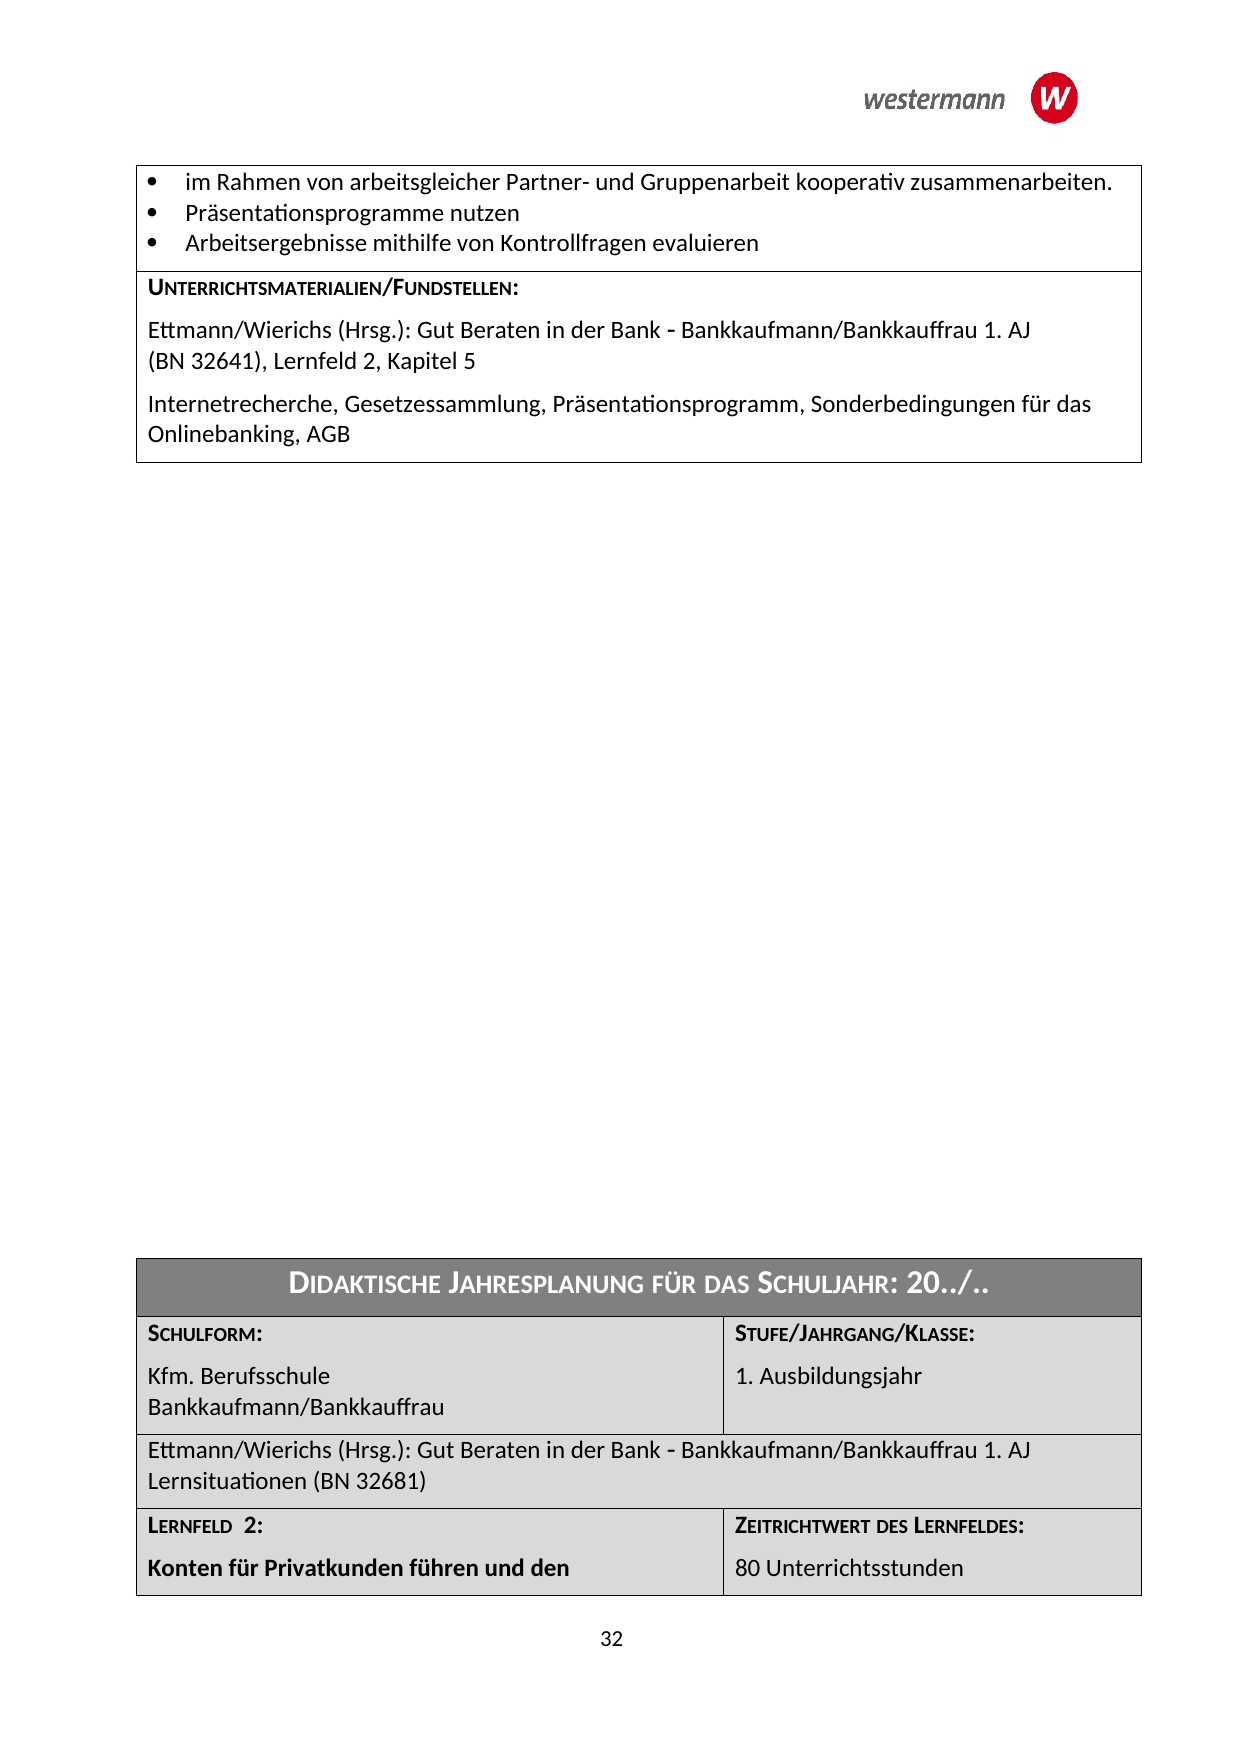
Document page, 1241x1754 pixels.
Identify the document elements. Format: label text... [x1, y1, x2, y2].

table_header Didaktische Jahresplanung für das Schuljahr: 20../.. [137, 1259, 1141, 1316]
table_cell Lernfeld 2: Konten für Privatkunden führen und den Zahlungsverkehr abwickeln [137, 1509, 723, 1595]
table_cell Ettmann/Wierichs (Hrsg.): Gut Beraten in der Bank Bankkaufmann/Bankkauffrau 1. AJ Lernsituationen (BN 32681) [137, 1435, 1141, 1508]
table_cell Stufe/Jahrgang/Klasse: 1. Ausbildungsjahr [724, 1317, 1141, 1434]
table_cell Unterrichtsmaterialien/Fundstellen: Ettmann/Wierichs (Hrsg.): Gut Beraten in der Bank Bankkaufmann/Bankkauffrau 1. AJ (BN 32641), Lernfeld 2, Kapitel 5 Internetrecherche, Gesetzessammlung, Präsentationsprogramm, Sonderbedingungen für das Onlinebanking, AGB [137, 272, 1141, 462]
table_cell Schulform: Kfm. Berufsschule Bankkaufmann/Bankkauffrau [137, 1317, 723, 1434]
picture [818, 46, 1124, 149]
table_cell Zeitrichtwert des Lernfeldes: 80 Unterrichtsstunden [724, 1509, 1141, 1595]
